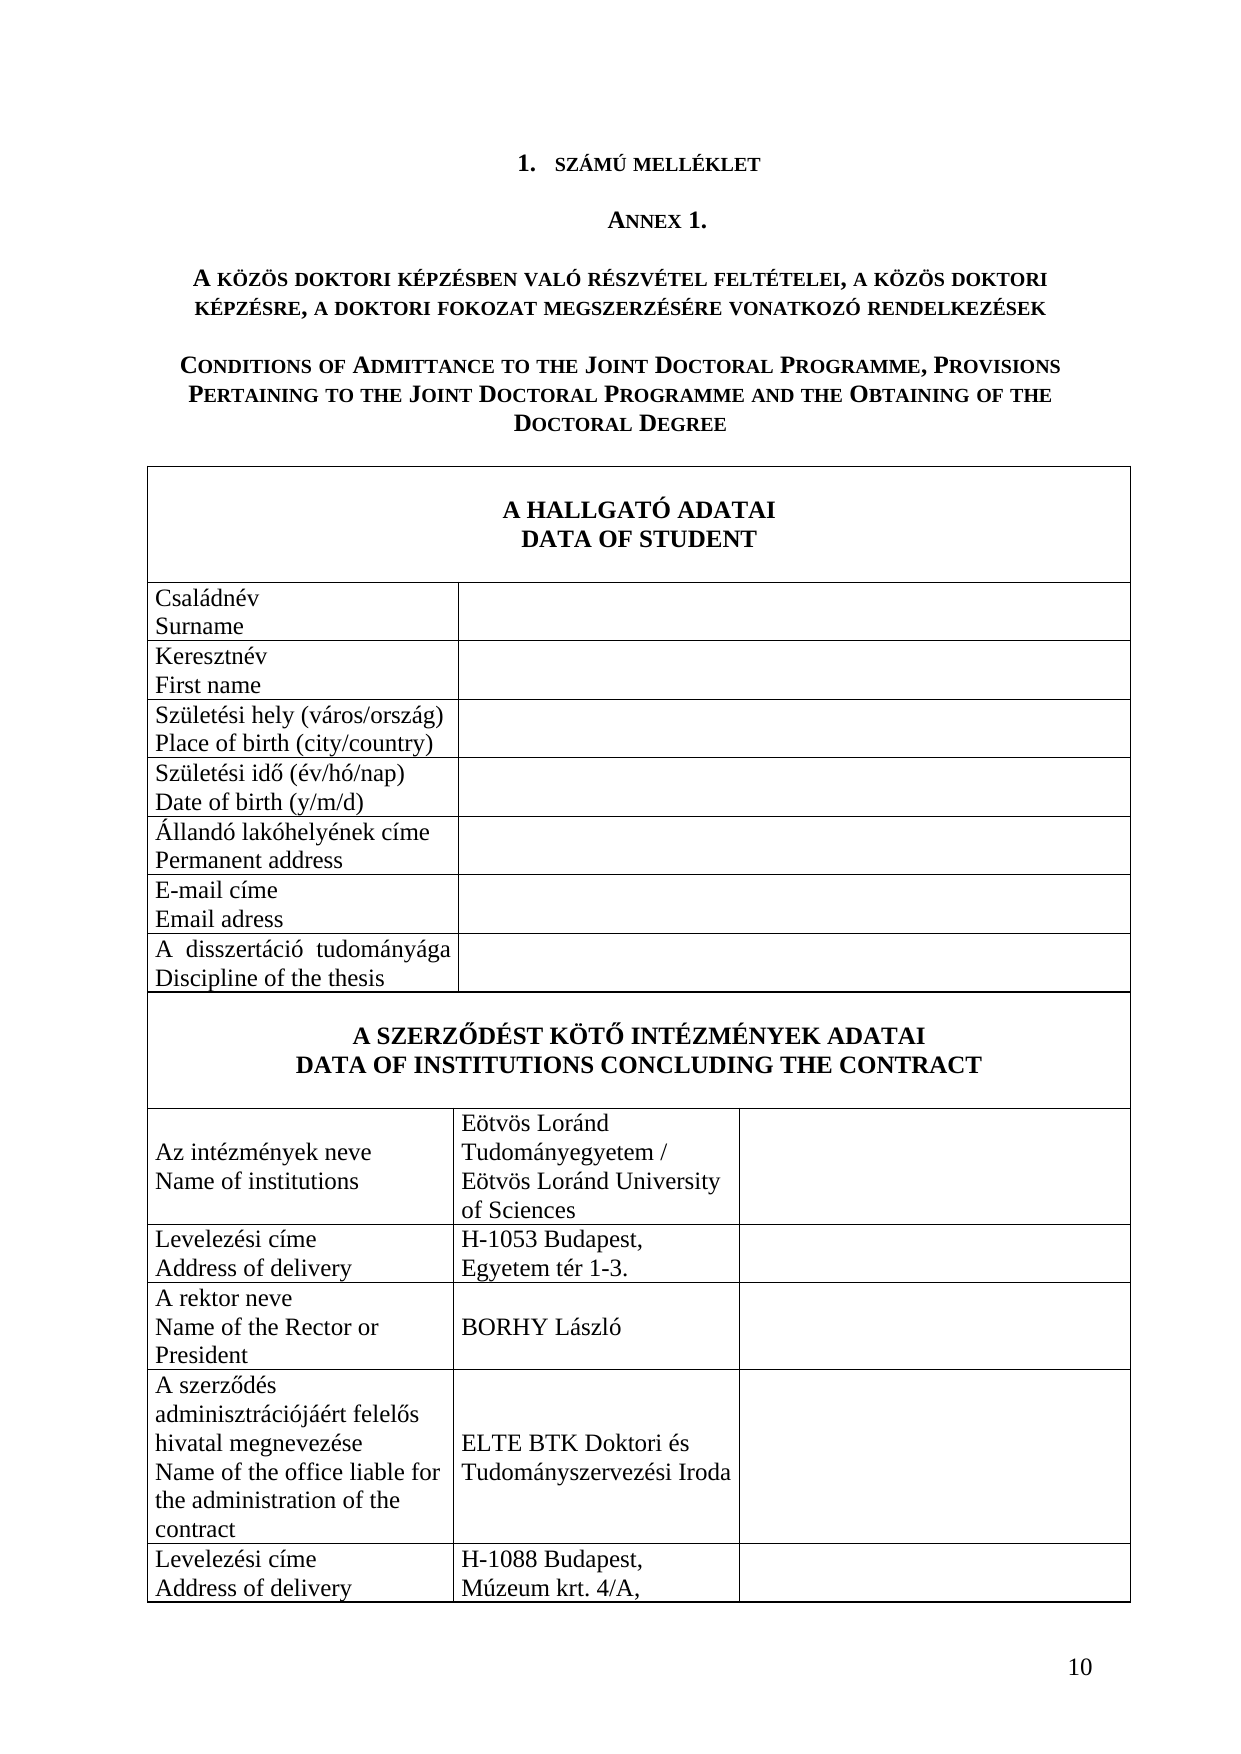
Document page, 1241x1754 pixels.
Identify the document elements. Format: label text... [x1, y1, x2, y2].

table_cell Családnév Surname [148, 583, 458, 640]
table_cell [459, 641, 1130, 699]
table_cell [148, 1544, 453, 1601]
table_cell A disszertáció tudományága Discipline of the thesis [148, 934, 458, 991]
table_cell [740, 1370, 1130, 1543]
table_cell [740, 1109, 1130, 1223]
table_cell A SZERZŐDÉST KÖTŐ INTÉZMÉNYEK ADATAI DATA OF INSTITUTIONS CONCLUDING THE CONTRACT [148, 993, 1130, 1107]
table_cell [454, 1544, 739, 1601]
table_cell E-mail címe Email adress [148, 875, 458, 933]
table_cell [459, 583, 1130, 640]
list számú melléklet [185, 148, 1093, 176]
text A közös doktori képzésben való részvétel feltételei, a közös doktori képzésre, a doktori fokozat megszerzésére vonatkozó rendelkezések [148, 263, 1093, 321]
table_cell Állandó lakóhelyének címe Permanent address [148, 817, 458, 874]
table_cell H-1053 Budapest, Egyetem tér 1-3. [454, 1225, 739, 1282]
table_cell [459, 934, 1130, 991]
table_cell Eötvös Loránd Tudományegyetem / Eötvös Loránd University of Sciences [454, 1109, 739, 1223]
table_cell [459, 700, 1130, 757]
table_cell Születési idő (év/hó/nap) Date of birth (y/m/d) [148, 758, 458, 816]
table_cell Születési hely (város/ország) Place of birth (city/country) [148, 700, 458, 757]
table_cell [459, 758, 1130, 816]
table_cell Levelezési címe Address of delivery [148, 1225, 453, 1282]
table_cell Keresztnév First name [148, 641, 458, 699]
table_cell ELTE BTK Doktori és Tudományszervezési Iroda [454, 1370, 739, 1543]
table_cell BORHY László [454, 1283, 739, 1369]
table_cell [740, 1283, 1130, 1369]
table_cell [740, 1225, 1130, 1282]
table_cell A szerződés adminisztrációjáért felelős hivatal megnevezése Name of the office liable for the administration of the contract [148, 1370, 453, 1543]
table_cell [459, 817, 1130, 874]
table_cell [740, 1544, 1130, 1601]
table_cell Az intézmények neve Name of institutions [148, 1109, 453, 1223]
text Conditions of Admittance to the Joint Doctoral Programme, Provisions Pertaining to the Joint Doctoral Programme and the Obtaining of the Doctoral Degree [148, 350, 1093, 436]
table_cell A rektor neve Name of the Rector or President [148, 1283, 453, 1369]
table_header A HALLGATÓ ADATAI DATA OF STUDENT [148, 467, 1130, 582]
text Annex 1. [221, 206, 1093, 234]
table_cell [459, 875, 1130, 933]
